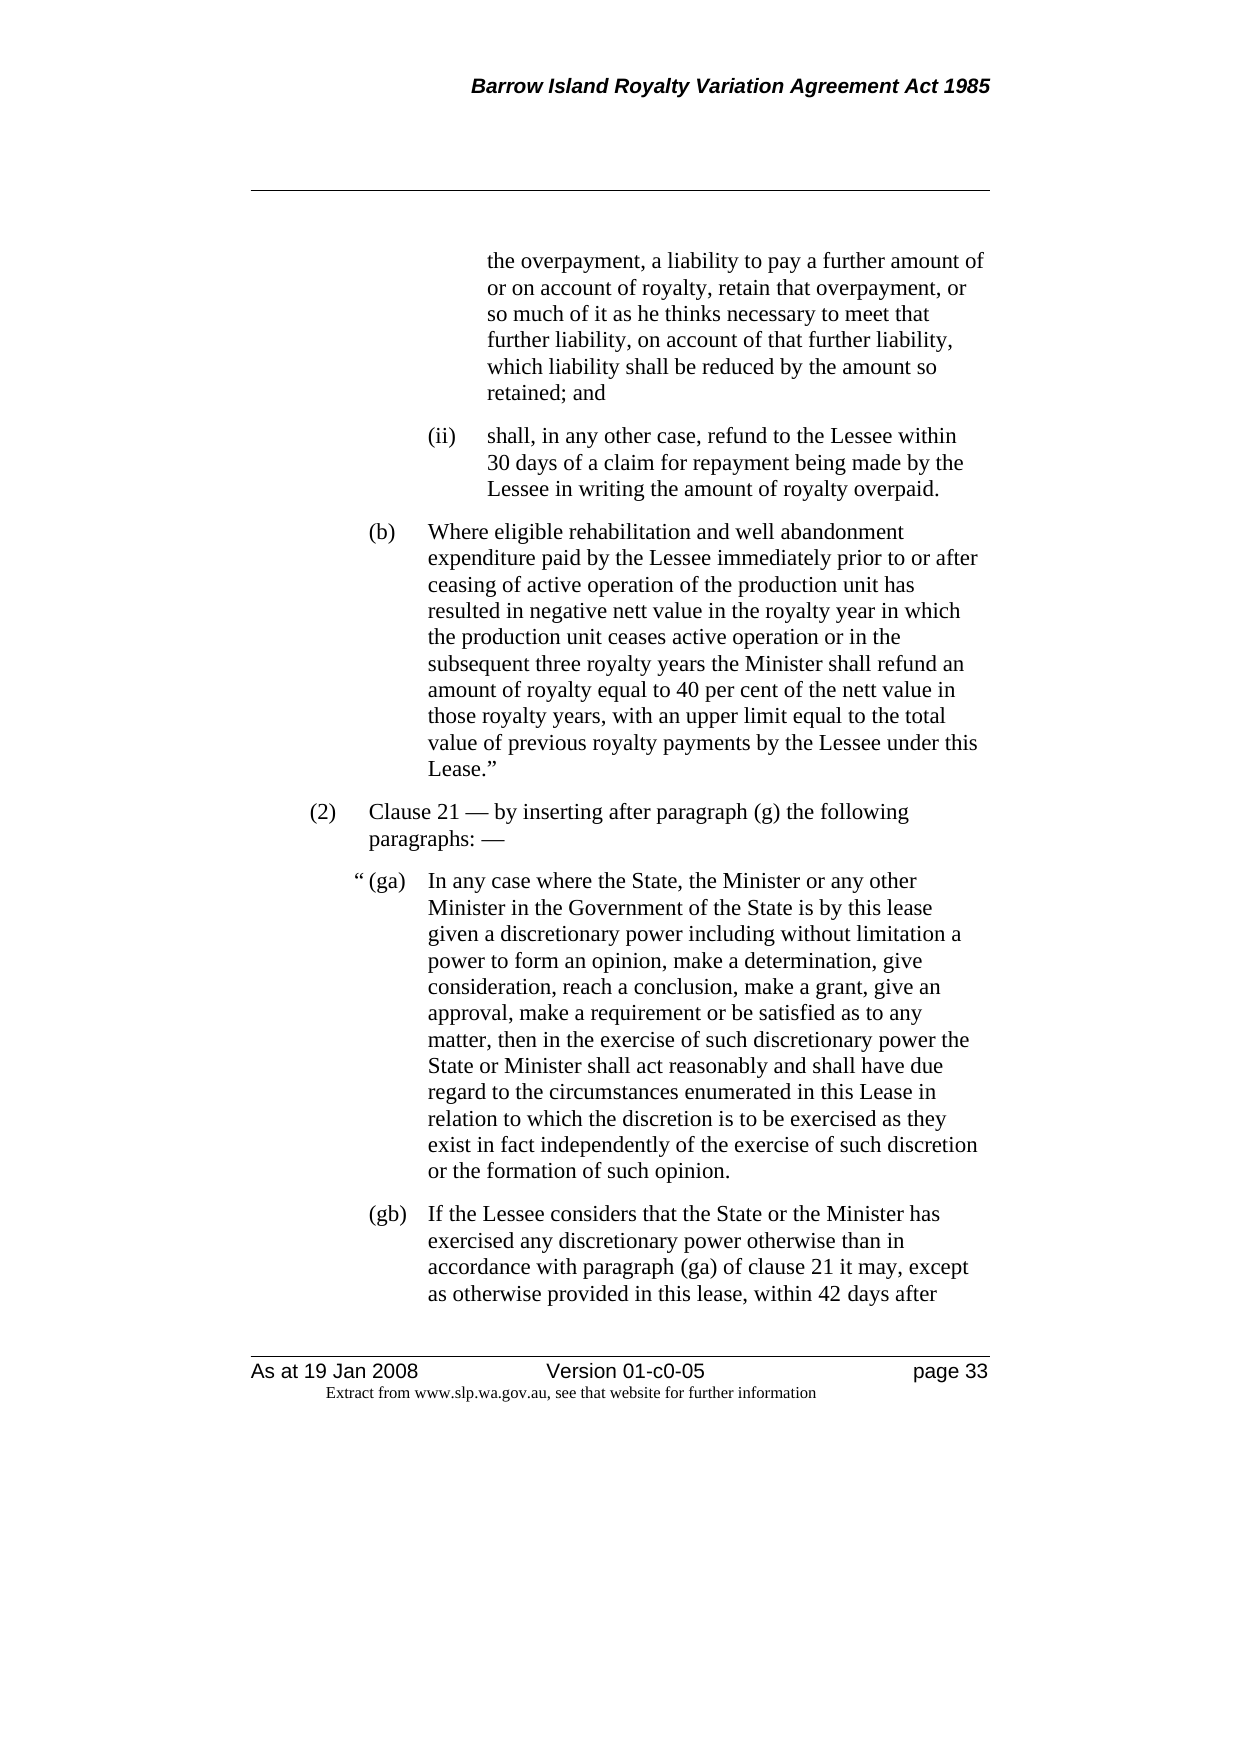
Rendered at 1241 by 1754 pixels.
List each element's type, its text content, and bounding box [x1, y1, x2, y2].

text (ii) shall, in any other case, refund to the Lessee within 30 days of a claim for repayment being made by the Lessee in writing the amount of royalty overpaid. [251, 422, 990, 501]
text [251, 1201, 990, 1306]
text “ (ga) In any case where the State, the Minister or any other Minister in the Government of the State is by this lease given a discretionary power including without limitation a power to form an opinion, make a determination, give consideration, reach a conclusion, make a grant, give an approval, make a requirement or be satisfied as to any matter, then in the exercise of such discretionary power the State or Minister shall act reasonably and shall have due regard to the circumstances enumerated in this Lease in relation to which the discretion is to be exercised as they exist in fact independently of the exercise of such discretion or the formation of such opinion. [251, 868, 990, 1184]
text (2) Clause 21 — by inserting after paragraph (g) the following paragraphs: — [251, 798, 990, 851]
text (b) Where eligible rehabilitation and well abandonment expenditure paid by the Lessee immediately prior to or after ceasing of active operation of the production unit has resulted in negative nett value in the royalty year in which the production unit ceases active operation or in the subsequent three royalty years the Minister shall refund an amount of royalty equal to 40 per cent of the nett value in those royalty years, with an upper limit equal to the total value of previous royalty payments by the Lessee under this Lease.” [251, 518, 990, 782]
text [251, 247, 990, 406]
